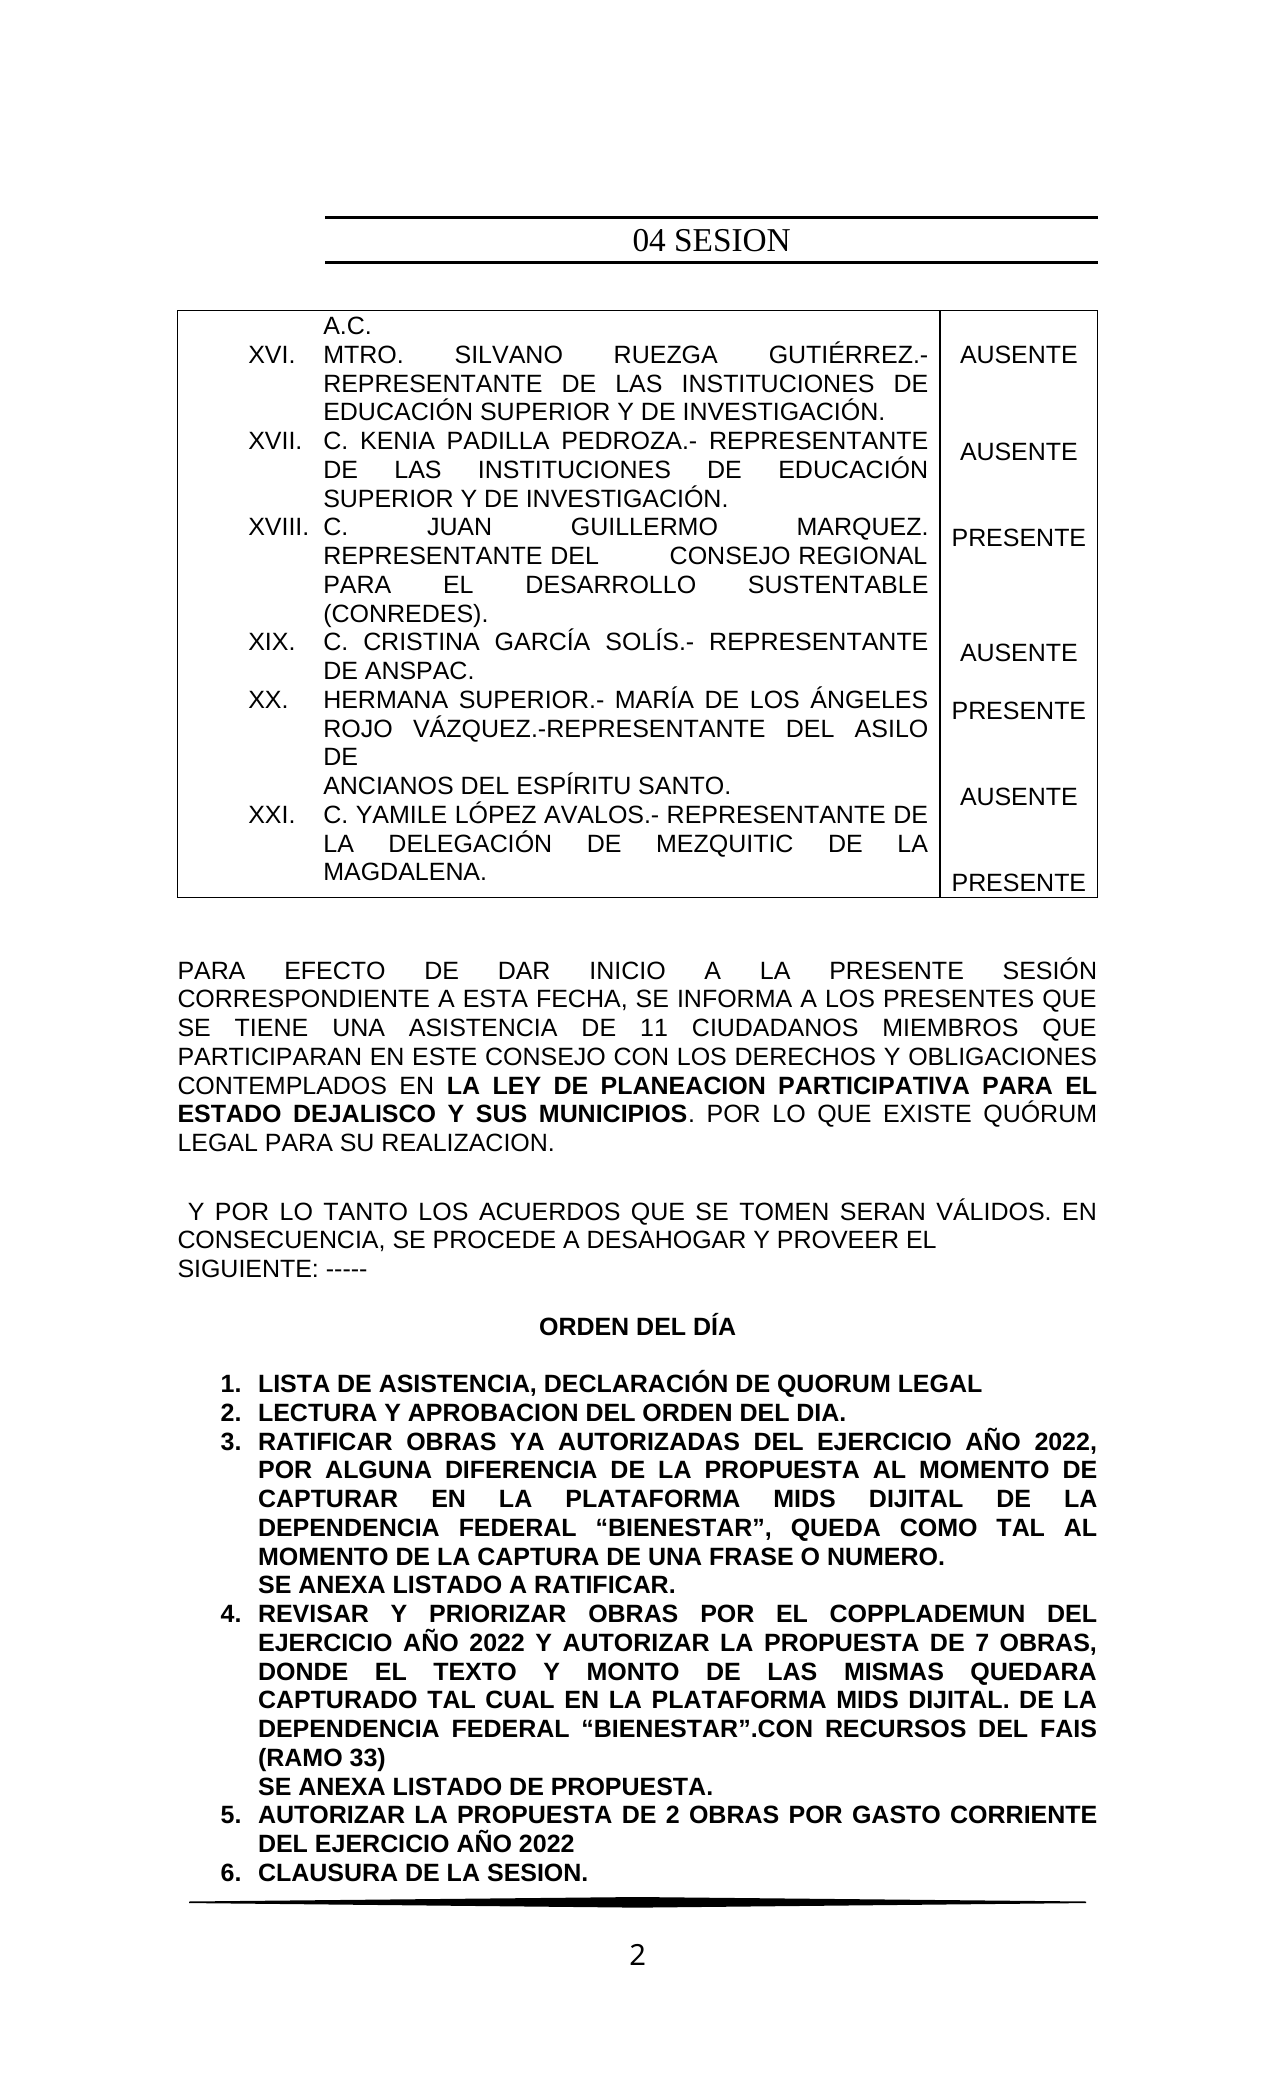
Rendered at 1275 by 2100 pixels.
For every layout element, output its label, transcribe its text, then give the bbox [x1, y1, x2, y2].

list SE ANEXA LISTADO A RATIFICAR. [258, 1570, 1098, 1599]
list REVISAR Y PRIORIZAR OBRAS POR EL COPPLADEMUN DEL EJERCICIO AÑO 2022 Y AUTORIZAR LA PROPUESTA DE 7 OBRAS, DONDE EL TEXTO Y MONTO DE LAS MISMAS QUEDARA CAPTURADO TAL CUAL EN LA PLATAFORMA MIDS DIJITAL. DE LA DEPENDENCIA FEDERAL “BIENESTAR”.CON RECURSOS DEL FAIS (RAMO 33) [220, 1599, 1098, 1772]
list AUTORIZAR LA PROPUESTA DE 2 OBRAS POR GASTO CORRIENTE DEL EJERCICIO AÑO 2022 [220, 1800, 1098, 1858]
list LISTA DE ASISTENCIA, DECLARACIÓN DE QUORUM LEGAL [220, 1369, 1098, 1398]
list RATIFICAR OBRAS YA AUTORIZADAS DEL EJERCICIO AÑO 2022, POR ALGUNA DIFERENCIA DE LA PROPUESTA AL MOMENTO DE CAPTURAR EN LA PLATAFORMA MIDS DIJITAL DE LA DEPENDENCIA FEDERAL “BIENESTAR”, QUEDA COMO TAL AL MOMENTO DE LA CAPTURA DE UNA FRASE O NUMERO. [220, 1427, 1098, 1570]
list CLAUSURA DE LA SESION. [220, 1858, 1098, 1887]
text Y POR LO TANTO LOS ACUERDOS QUE SE TOMEN SERAN VÁLIDOS. EN CONSECUENCIA, SE PROCEDE A DESAHOGAR Y PROVEER EL [177, 1197, 1098, 1254]
text ORDEN DEL DÍA [177, 1312, 1098, 1340]
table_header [178, 311, 939, 897]
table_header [941, 311, 1097, 897]
text SIGUIENTE: ----- [177, 1254, 1098, 1283]
list LECTURA Y APROBACION DEL ORDEN DEL DIA. [220, 1398, 1098, 1427]
list SE ANEXA LISTADO DE PROPUESTA. [258, 1772, 1098, 1800]
text PARA EFECTO DE DAR INICIO A LA PRESENTE SESIÓN CORRESPONDIENTE A ESTA FECHA, SE INFORMA A LOS PRESENTES QUE SE TIENE UNA ASISTENCIA DE 11 CIUDADANOS MIEMBROS QUE PARTICIPARAN EN ESTE CONSEJO CON LOS DERECHOS Y OBLIGACIONES CONTEMPLADOS EN LA LEY DE PLANEACION PARTICIPATIVA PARA EL ESTADO DEJALISCO Y SUS MUNICIPIOS. POR LO QUE EXISTE QUÓRUM LEGAL PARA SU REALIZACION. [177, 956, 1098, 1157]
